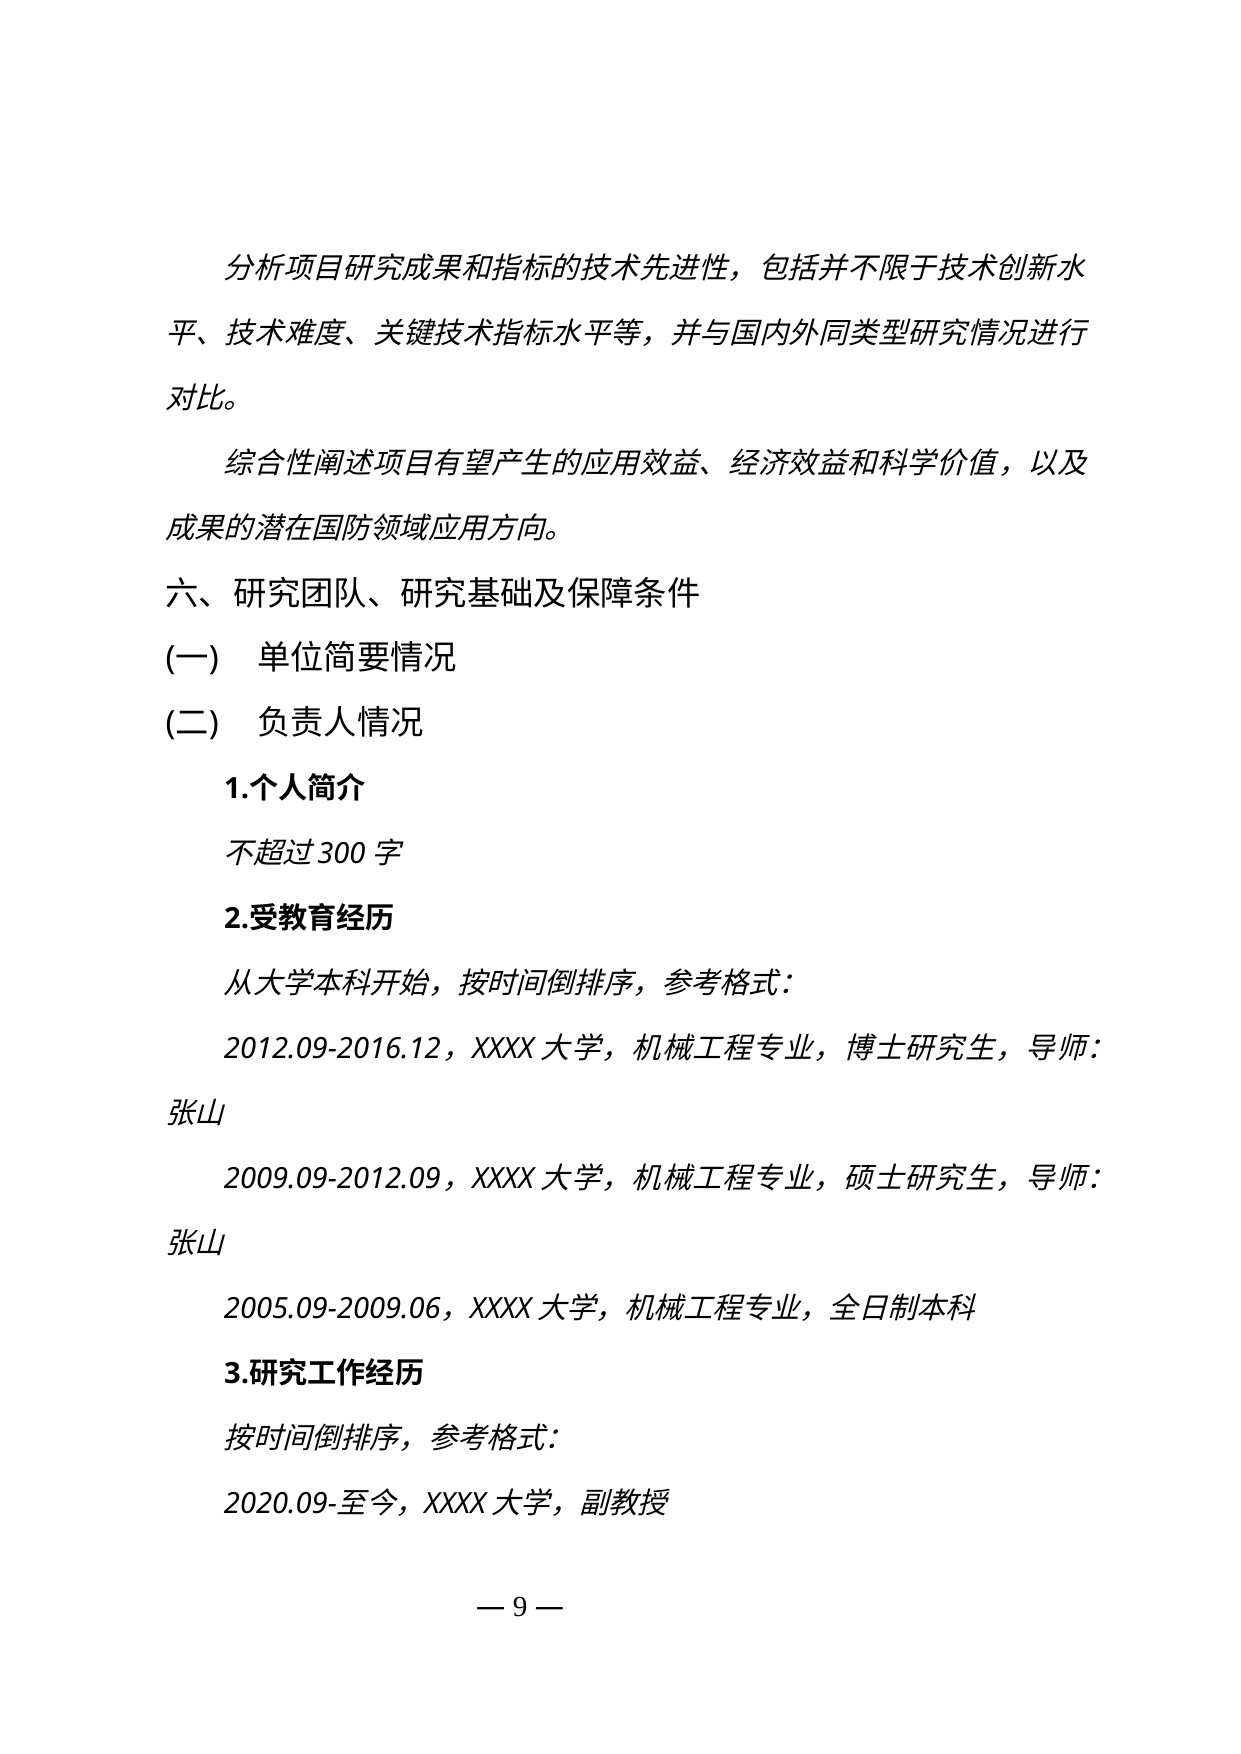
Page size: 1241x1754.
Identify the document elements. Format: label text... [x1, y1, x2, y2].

text 按时间倒排序，参考格式： [165, 1403, 1087, 1468]
text 3.研究工作经历 [165, 1338, 1087, 1403]
text 综合性阐述项目有望产生的应用效益、经济效益和科学价值，以及成果的潜在国防领域应用方向。 [165, 428, 1087, 558]
text 分析项目研究成果和指标的技术先进性，包括并不限于技术创新水平、技术难度、关键技术指标水平等，并与国内外同类型研究情况进行对比。 [165, 233, 1087, 428]
text 不超过300字 [165, 818, 1087, 883]
subtitle 负责人情况 [165, 688, 1087, 753]
subtitle 研究团队、研究基础及保障条件 [165, 558, 1087, 623]
text 从大学本科开始，按时间倒排序，参考格式： [165, 948, 1087, 1013]
subtitle 单位简要情况 [165, 623, 1087, 688]
text 2009.09-2012.09，XXXX大学，机械工程专业，硕士研究生，导师：张山 [165, 1143, 1087, 1273]
text 2020.09-至今，XXXX大学，副教授 [165, 1468, 1087, 1533]
text 2.受教育经历 [165, 883, 1087, 948]
text 1.个人简介 [165, 753, 1087, 818]
text 2005.09-2009.06，XXXX大学，机械工程专业，全日制本科 [165, 1273, 1087, 1338]
text 2012.09-2016.12，XXXX大学，机械工程专业，博士研究生，导师：张山 [165, 1013, 1087, 1143]
